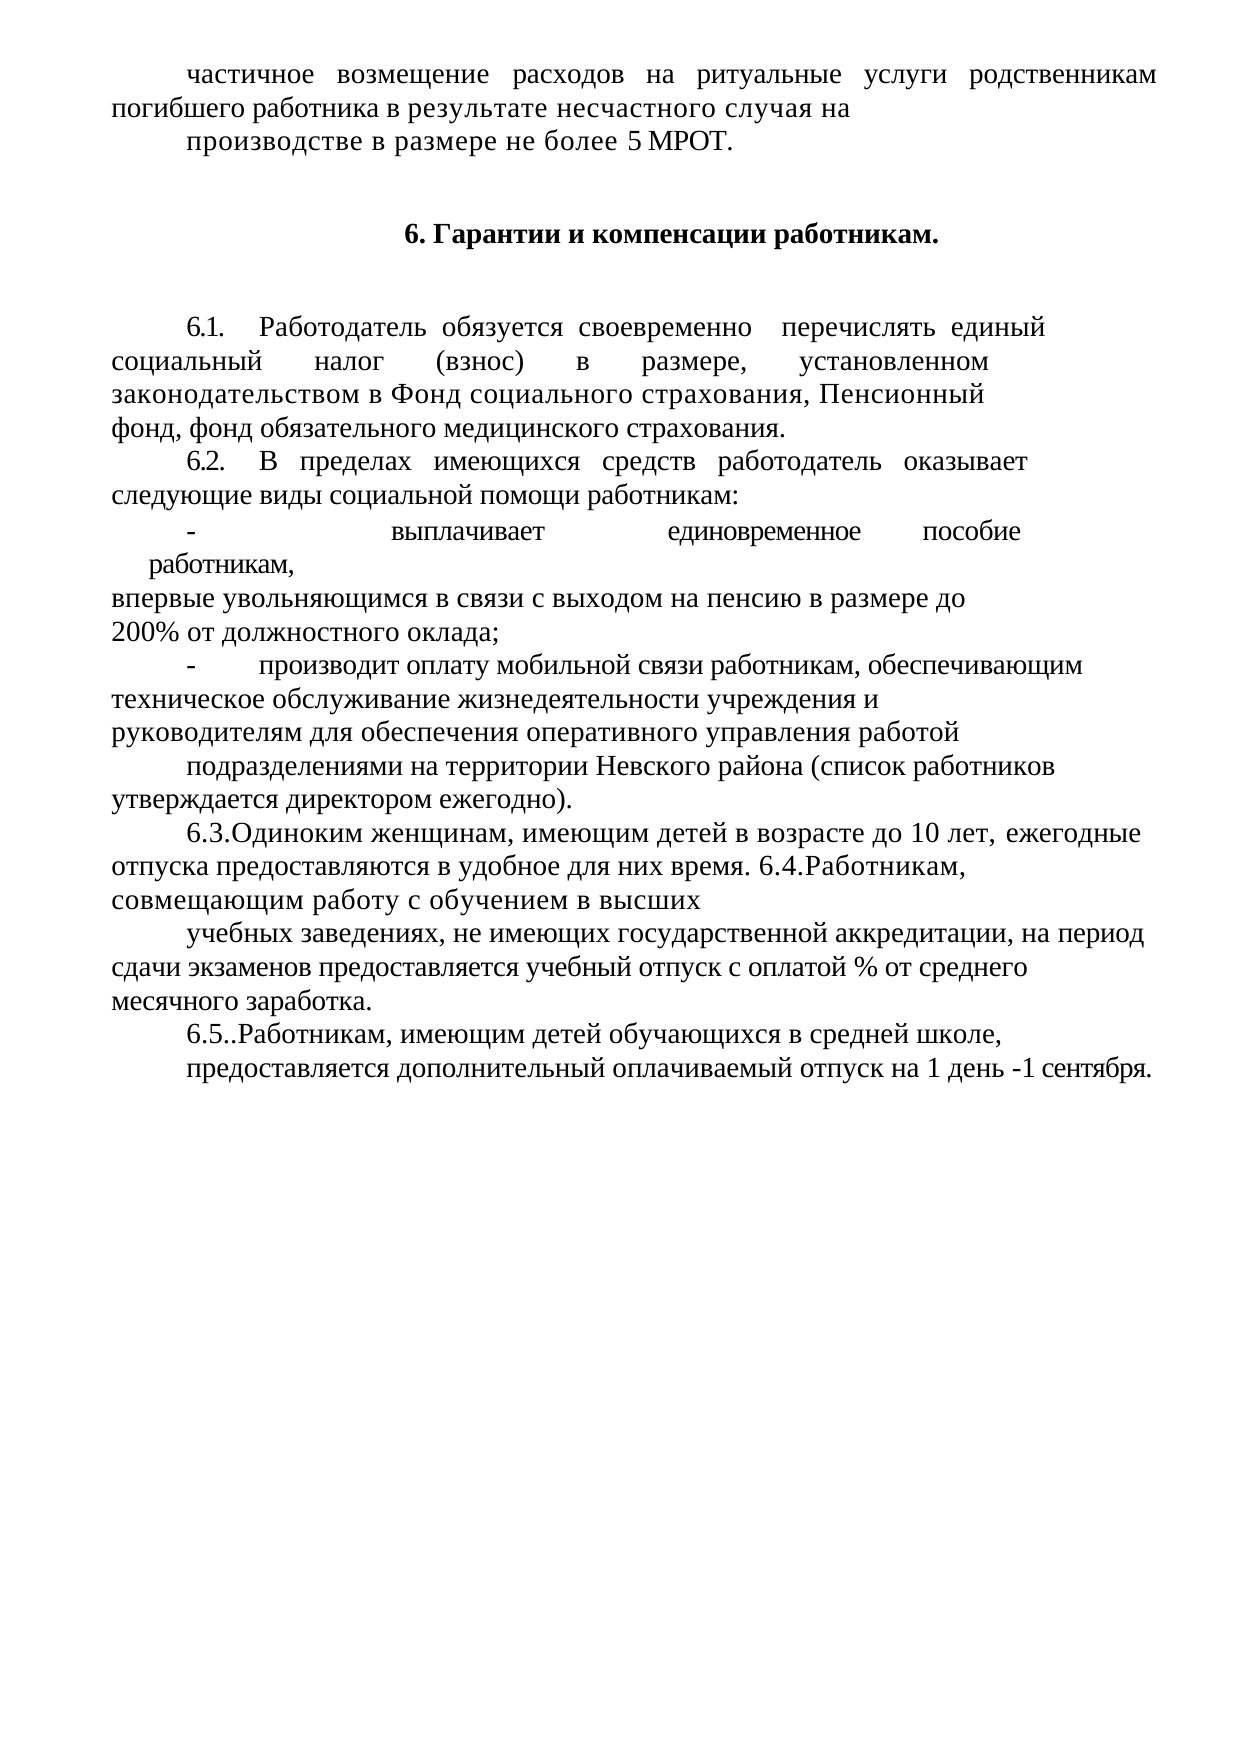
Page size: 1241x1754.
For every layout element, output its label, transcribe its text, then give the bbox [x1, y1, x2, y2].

text учебных заведениях, не имеющих государственной аккредитации, на период сдачи экзаменов предоставляется учебный отпуск с оплатой % от среднего месячного заработка. [111, 916, 1157, 1016]
text 6.3.Одиноким женщинам, имеющим детей в возрасте до 10 лет, ежегодные отпуска предоставляются в удобное для них время. 6.4.Работникам, совмещающим работу с обучением в высших [111, 815, 1157, 916]
list В пределах имеющихся средств работодатель оказывает следующие виды социальной помощи работникам: [111, 443, 1157, 511]
list Работодатель обязуется своевременно перечислять единый социальный налог (взнос) в размере, установленном законодательством в Фонд социального страхования, Пенсионный фонд, фонд обязательного медицинского страхования. [111, 309, 1157, 443]
text предоставляется дополнительный оплачиваемый отпуск на 1 день -1 сентября. [111, 1050, 1157, 1083]
text производстве в размере не более 5 МРОТ. [111, 123, 1157, 157]
text частичное возмещение расходов на ритуальные услуги родственникам погибшего работника в результате несчастного случая на [111, 56, 1157, 123]
text 6.5..Работникам, имеющим детей обучающихся в средней школе, [111, 1016, 1157, 1050]
list выплачивает единовременное пособие работникам, впервые увольняющимся в связи с выходом на пенсию в размере до 200% от должностного оклада; [111, 513, 1157, 647]
text подразделениями на территории Невского района (список работников утверждается директором ежегодно). [111, 748, 1157, 815]
text 6. Гарантии и компенсации работникам. [111, 216, 1157, 250]
list производит оплату мобильной связи работникам, обеспечивающим техническое обслуживание жизнедеятельности учреждения и руководителям для обеспечения оперативного управления работой [111, 647, 1157, 748]
